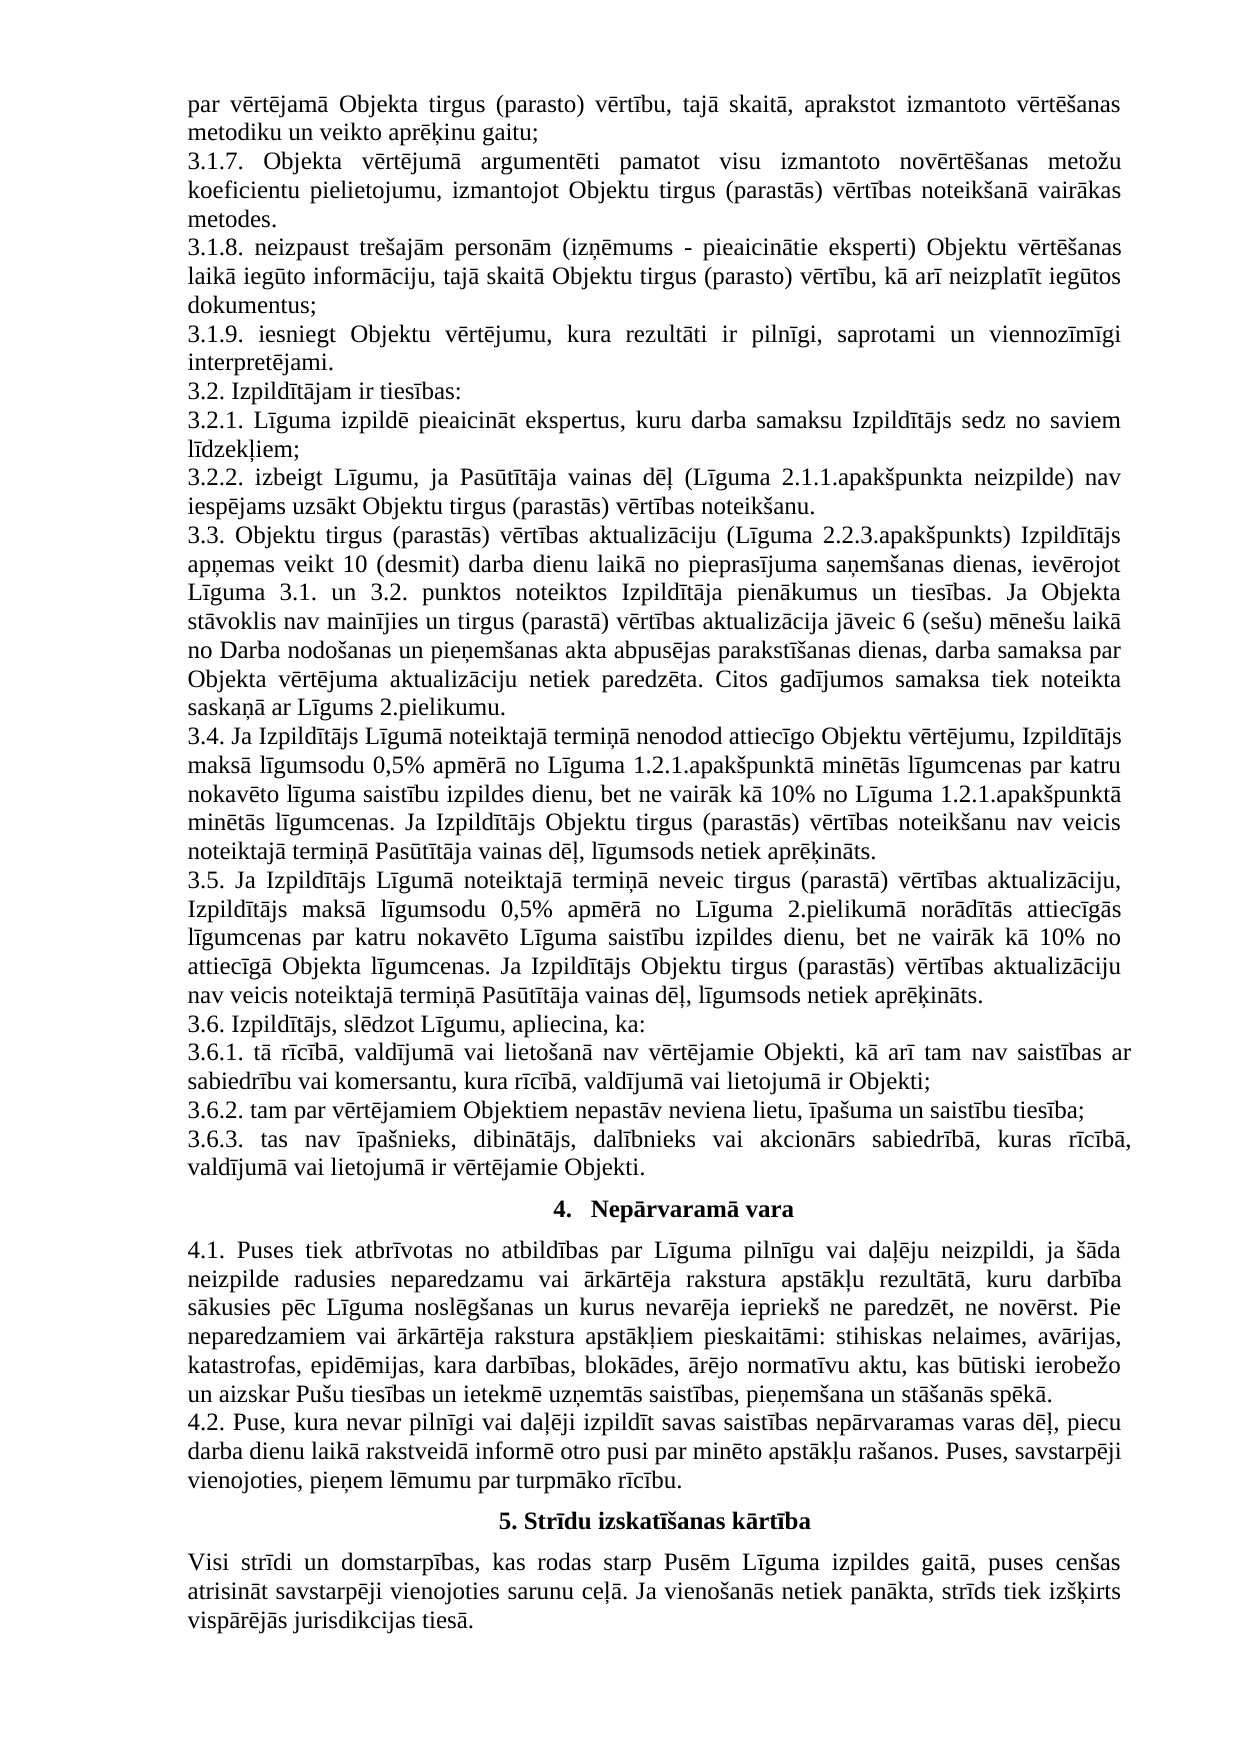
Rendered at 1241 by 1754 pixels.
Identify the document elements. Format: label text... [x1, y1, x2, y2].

text Visi strīdi un domstarpības, kas rodas starp Pusēm Līguma izpildes gaitā, puses cenšas atrisināt savstarpēji vienojoties sarunu ceļā. Ja vienošanās netiek panākta, strīds tiek izšķirts vispārējās jurisdikcijas tiesā. [187, 1547, 1122, 1634]
text 3.1.9. iesniegt Objektu vērtējumu, kura rezultāti ir pilnīgi, saprotami un viennozīmīgi interpretējami. [187, 319, 1122, 376]
text 4.1. Puses tiek atbrīvotas no atbildības par Līguma pilnīgu vai daļēju neizpildi, ja šāda neizpilde radusies neparedzamu vai ārkārtēja rakstura apstākļu rezultātā, kuru darbība sākusies pēc Līguma noslēgšanas un kurus nevarēja iepriekš ne paredzēt, ne novērst. Pie neparedzamiem vai ārkārtēja rakstura apstākļiem pieskaitāmi: stihiskas nelaimes, avārijas, katastrofas, epidēmijas, kara darbības, blokādes, ārējo normatīvu aktu, kas būtiski ierobežo un aizskar Pušu tiesības un ietekmē uzņemtās saistības, pieņemšana un stāšanās spēkā. [187, 1235, 1122, 1407]
text 3.6. Izpildītājs, slēdzot Līgumu, apliecina, ka: [187, 1009, 1132, 1037]
text 3.2.2. izbeigt Līgumu, ja Pasūtītāja vainas dēļ (Līguma 2.1.1.apakšpunkta neizpilde) nav iespējams uzsākt Objektu tirgus (parastās) vērtības noteikšanu. [187, 462, 1122, 520]
text 3.2.1. Līguma izpildē pieaicināt ekspertus, kuru darba samaksu Izpildītājs sedz no saviem līdzekļiem; [187, 405, 1122, 462]
text 3.5. Ja Izpildītājs Līgumā noteiktajā termiņā neveic tirgus (parastā) vērtības aktualizāciju, Izpildītājs maksā līgumsodu 0,5% apmērā no Līguma 2.pielikumā norādītās attiecīgās līgumcenas par katru nokavēto Līguma saistību izpildes dienu, bet ne vairāk kā 10% no attiecīgā Objekta līgumcenas. Ja Izpildītājs Objektu tirgus (parastās) vērtības aktualizāciju nav veicis noteiktajā termiņā Pasūtītāja vainas dēļ, līgumsods netiek aprēķināts. [187, 865, 1122, 1009]
text 3.2. Izpildītājam ir tiesības: [187, 376, 1122, 405]
text 3.4. Ja Izpildītājs Līgumā noteiktajā termiņā nenodod attiecīgo Objektu vērtējumu, Izpildītājs maksā līgumsodu 0,5% apmērā no Līguma 1.2.1.apakšpunktā minētās līgumcenas par katru nokavēto līguma saistību izpildes dienu, bet ne vairāk kā 10% no Līguma 1.2.1.apakšpunktā minētās līgumcenas. Ja Izpildītājs Objektu tirgus (parastās) vērtības noteikšanu nav veicis noteiktajā termiņā Pasūtītāja vainas dēļ, līgumsods netiek aprēķināts. [187, 721, 1122, 865]
text 3.1.8. neizpaust trešajām personām (izņēmums - pieaicinātie eksperti) Objektu vērtēšanas laikā iegūto informāciju, tajā skaitā Objektu tirgus (parasto) vērtību, kā arī neizplatīt iegūtos dokumentus; [187, 232, 1122, 319]
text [187, 89, 1122, 146]
text 3.6.2. tam par vērtējamiem Objektiem nepastāv neviena lietu, īpašuma un saistību tiesība; [187, 1095, 1132, 1124]
text 5. Strīdu izskatīšanas kārtība [187, 1506, 1122, 1535]
text 3.3. Objektu tirgus (parastās) vērtības aktualizāciju (Līguma 2.2.3.apakšpunkts) Izpildītājs apņemas veikt 10 (desmit) darba dienu laikā no pieprasījuma saņemšanas dienas, ievērojot Līguma 3.1. un 3.2. punktos noteiktos Izpildītāja pienākumus un tiesības. Ja Objekta stāvoklis nav mainījies un tirgus (parastā) vērtības aktualizācija jāveic 6 (sešu) mēnešu laikā no Darba nodošanas un pieņemšanas akta abpusējas parakstīšanas dienas, darba samaksa par Objekta vērtējuma aktualizāciju netiek paredzēta. Citos gadījumos samaksa tiek noteikta saskaņā ar Līgums 2.pielikumu. [187, 520, 1122, 721]
text 3.6.1. tā rīcībā, valdījumā vai lietošanā nav vērtējamie Objekti, kā arī tam nav saistības ar sabiedrību vai komersantu, kura rīcībā, valdījumā vai lietojumā ir Objekti; [187, 1037, 1132, 1095]
text 4.2. Puse, kura nevar pilnīgi vai daļēji izpildīt savas saistības nepārvaramas varas dēļ, piecu darba dienu laikā rakstveidā informē otro pusi par minēto apstākļu rašanos. Puses, savstarpēji vienojoties, pieņem lēmumu par turpmāko rīcību. [187, 1407, 1122, 1494]
list Nepārvaramā vara [225, 1194, 1122, 1222]
text 3.1.7. Objekta vērtējumā argumentēti pamatot visu izmantoto novērtēšanas metožu koeficientu pielietojumu, izmantojot Objektu tirgus (parastās) vērtības noteikšanā vairākas metodes. [187, 146, 1122, 232]
text 3.6.3. tas nav īpašnieks, dibinātājs, dalībnieks vai akcionārs sabiedrībā, kuras rīcībā, valdījumā vai lietojumā ir vērtējamie Objekti. [187, 1124, 1132, 1181]
